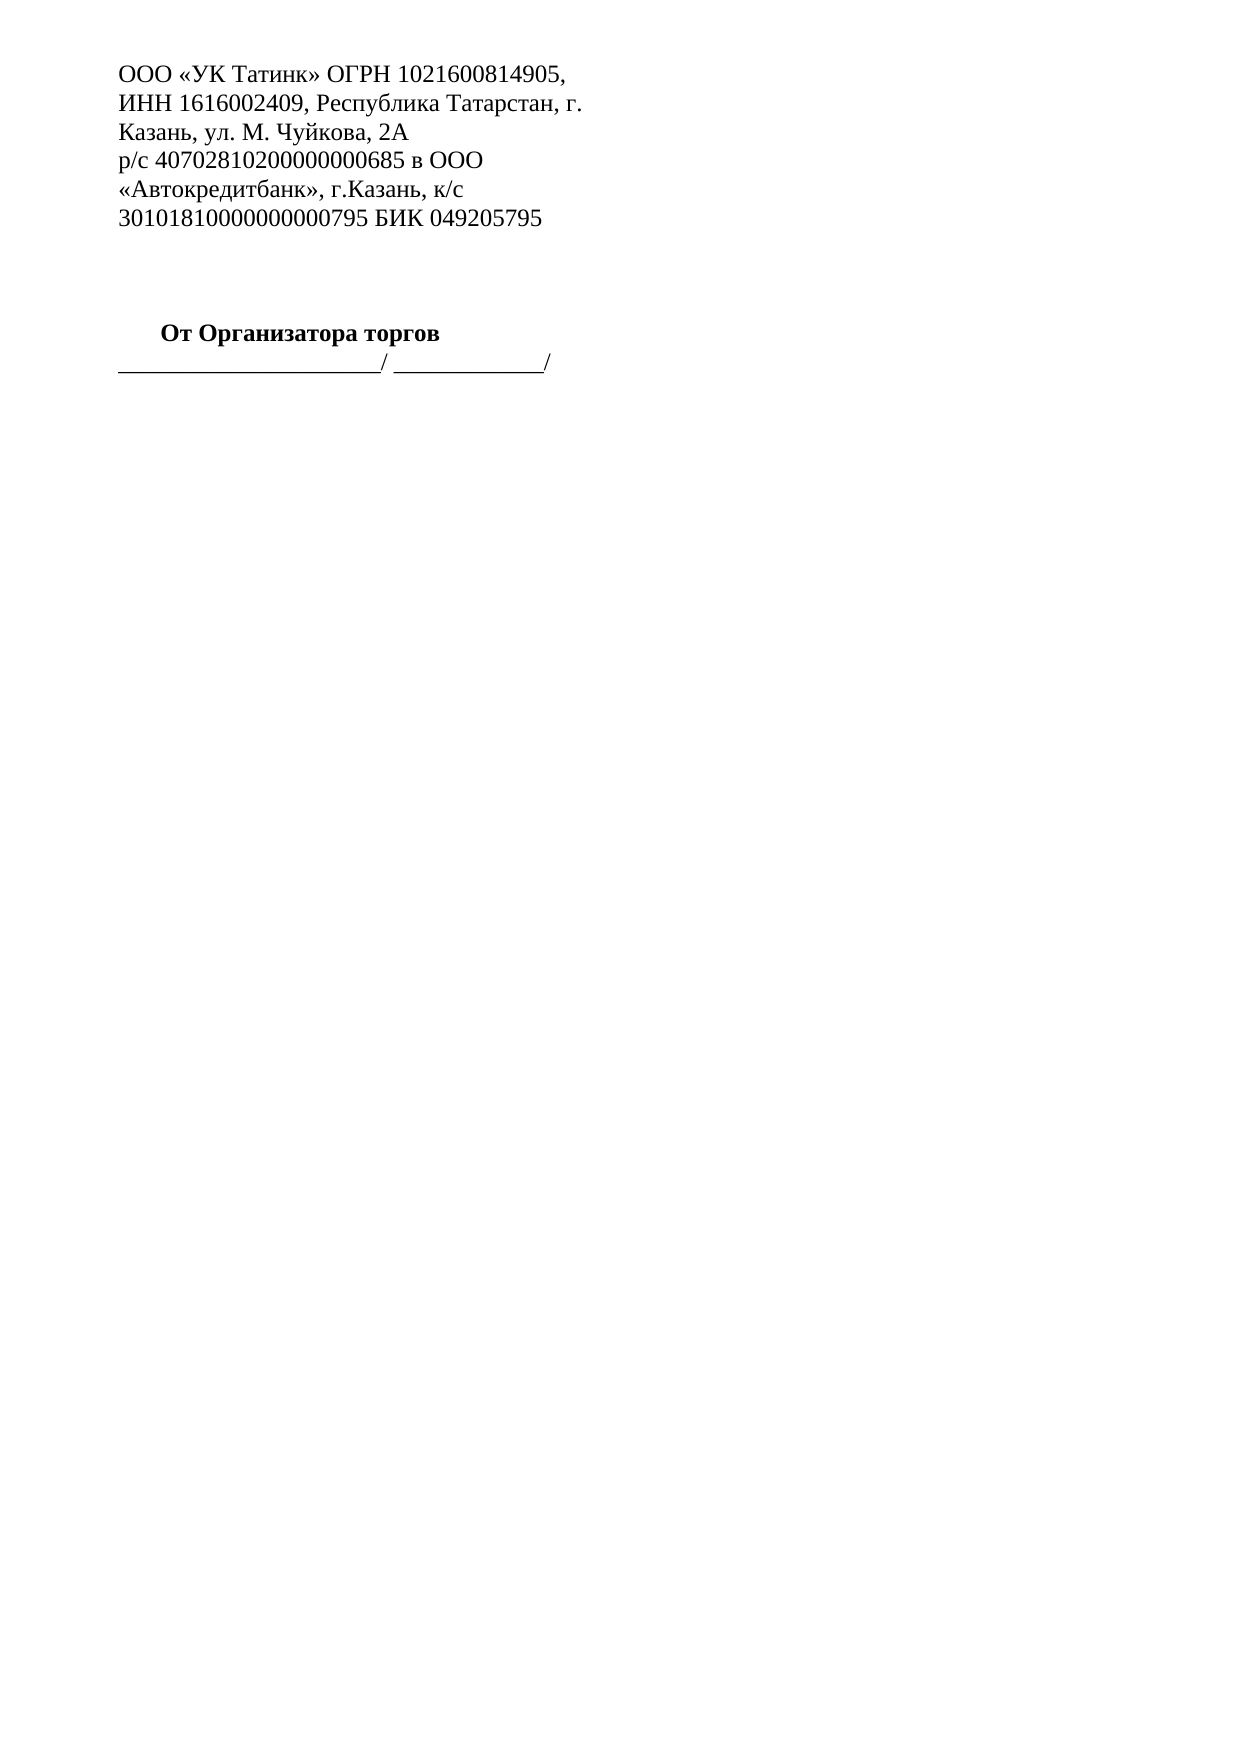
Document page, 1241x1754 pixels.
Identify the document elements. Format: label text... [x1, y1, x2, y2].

text ООО «УК Татинк» ОГРН 1021600814905, ИНН 1616002409, Республика Татарстан, г. Казань, ул. М. Чуйкова, 2А [409, 59, 605, 145]
text От Организатора торгов [118, 318, 1181, 347]
text р/с 40702810200000000685 в ООО «Автокредитбанк», г.Казань, к/с 30101810000000000795 БИК 049205795 [118, 145, 605, 232]
text _____________________/ ____________/ [118, 347, 1181, 375]
